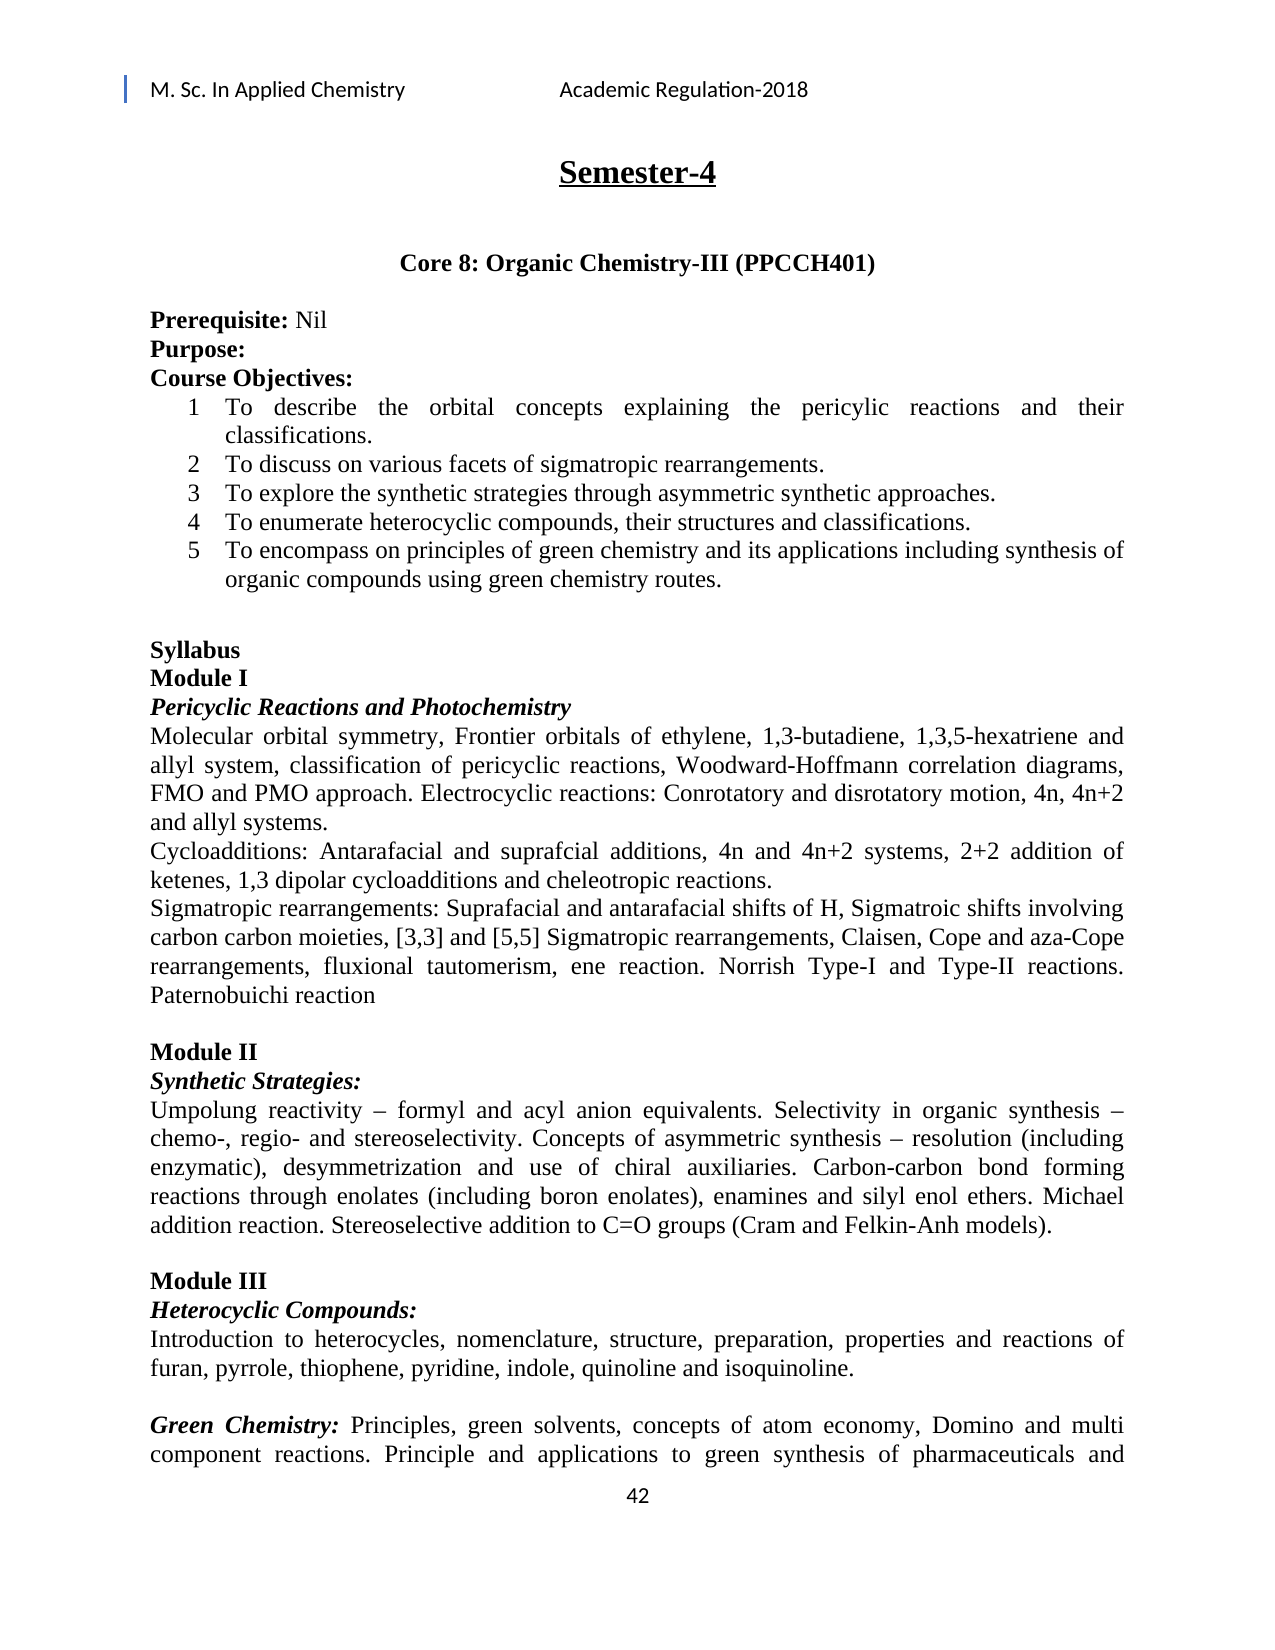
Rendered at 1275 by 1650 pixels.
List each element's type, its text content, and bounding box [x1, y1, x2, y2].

text Module III [150, 1266, 1125, 1295]
text Synthetic Strategies: [150, 1066, 1095, 1095]
text Module I [150, 663, 1125, 692]
text Sigmatropic rearrangements: Suprafacial and antarafacial shifts of H, Sigmatroic shifts involving carbon carbon moieties, [3,3] and [5,5] Sigmatropic rearrangements, Claisen, Cope and aza-Cope rearrangements, fluxional tautomerism, ene reaction. Norrish Type-I and Type-II reactions. Paternobuichi reaction [150, 893, 1125, 1008]
text Syllabus [150, 622, 1104, 663]
text Pericyclic Reactions and Photochemistry [150, 692, 1125, 721]
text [150, 1410, 1125, 1468]
text Core 8: Organic Chemistry-III (PPCCH401) [150, 248, 1125, 277]
list To encompass on principles of green chemistry and its applications including synthesis of organic compounds using green chemistry routes. [187, 535, 1125, 593]
list To explore the synthetic strategies through asymmetric synthetic approaches. [187, 478, 1125, 507]
text Purpose: [150, 334, 1125, 363]
text Module II [150, 1037, 1125, 1066]
text Heterocyclic Compounds: [150, 1295, 1129, 1324]
list To describe the orbital concepts explaining the pericylic reactions and their classifications. [187, 392, 1125, 449]
text Semester-4 [150, 152, 1125, 190]
list To enumerate heterocyclic compounds, their structures and classifications. [187, 507, 1125, 535]
text Introduction to heterocycles, nomenclature, structure, preparation, properties and reactions of furan, pyrrole, thiophene, pyridine, indole, quinoline and isoquinoline. [150, 1324, 1125, 1410]
text Course Objectives: [150, 363, 1125, 392]
text Molecular orbital symmetry, Frontier orbitals of ethylene, 1,3-butadiene, 1,3,5-hexatriene and allyl system, classification of pericyclic reactions, Woodward-Hoffmann correlation diagrams, FMO and PMO approach. Electrocyclic reactions: Conrotatory and disrotatory motion, 4n, 4n+2 and allyl systems. [150, 721, 1125, 836]
list To discuss on various facets of sigmatropic rearrangements. [187, 449, 1125, 478]
text Prerequisite: Nil [150, 305, 1125, 334]
text Umpolung reactivity – formyl and acyl anion equivalents. Selectivity in organic synthesis – chemo-, regio- and stereoselectivity. Concepts of asymmetric synthesis – resolution (including enzymatic), desymmetrization and use of chiral auxiliaries. Carbon-carbon bond forming reactions through enolates (including boron enolates), enamines and silyl enol ethers. Michael addition reaction. Stereoselective addition to C=O groups (Cram and Felkin-Anh models). [150, 1095, 1125, 1238]
text Cycloadditions: Antarafacial and suprafcial additions, 4n and 4n+2 systems, 2+2 addition of ketenes, 1,3 dipolar cycloadditions and cheleotropic reactions. [150, 836, 1125, 893]
